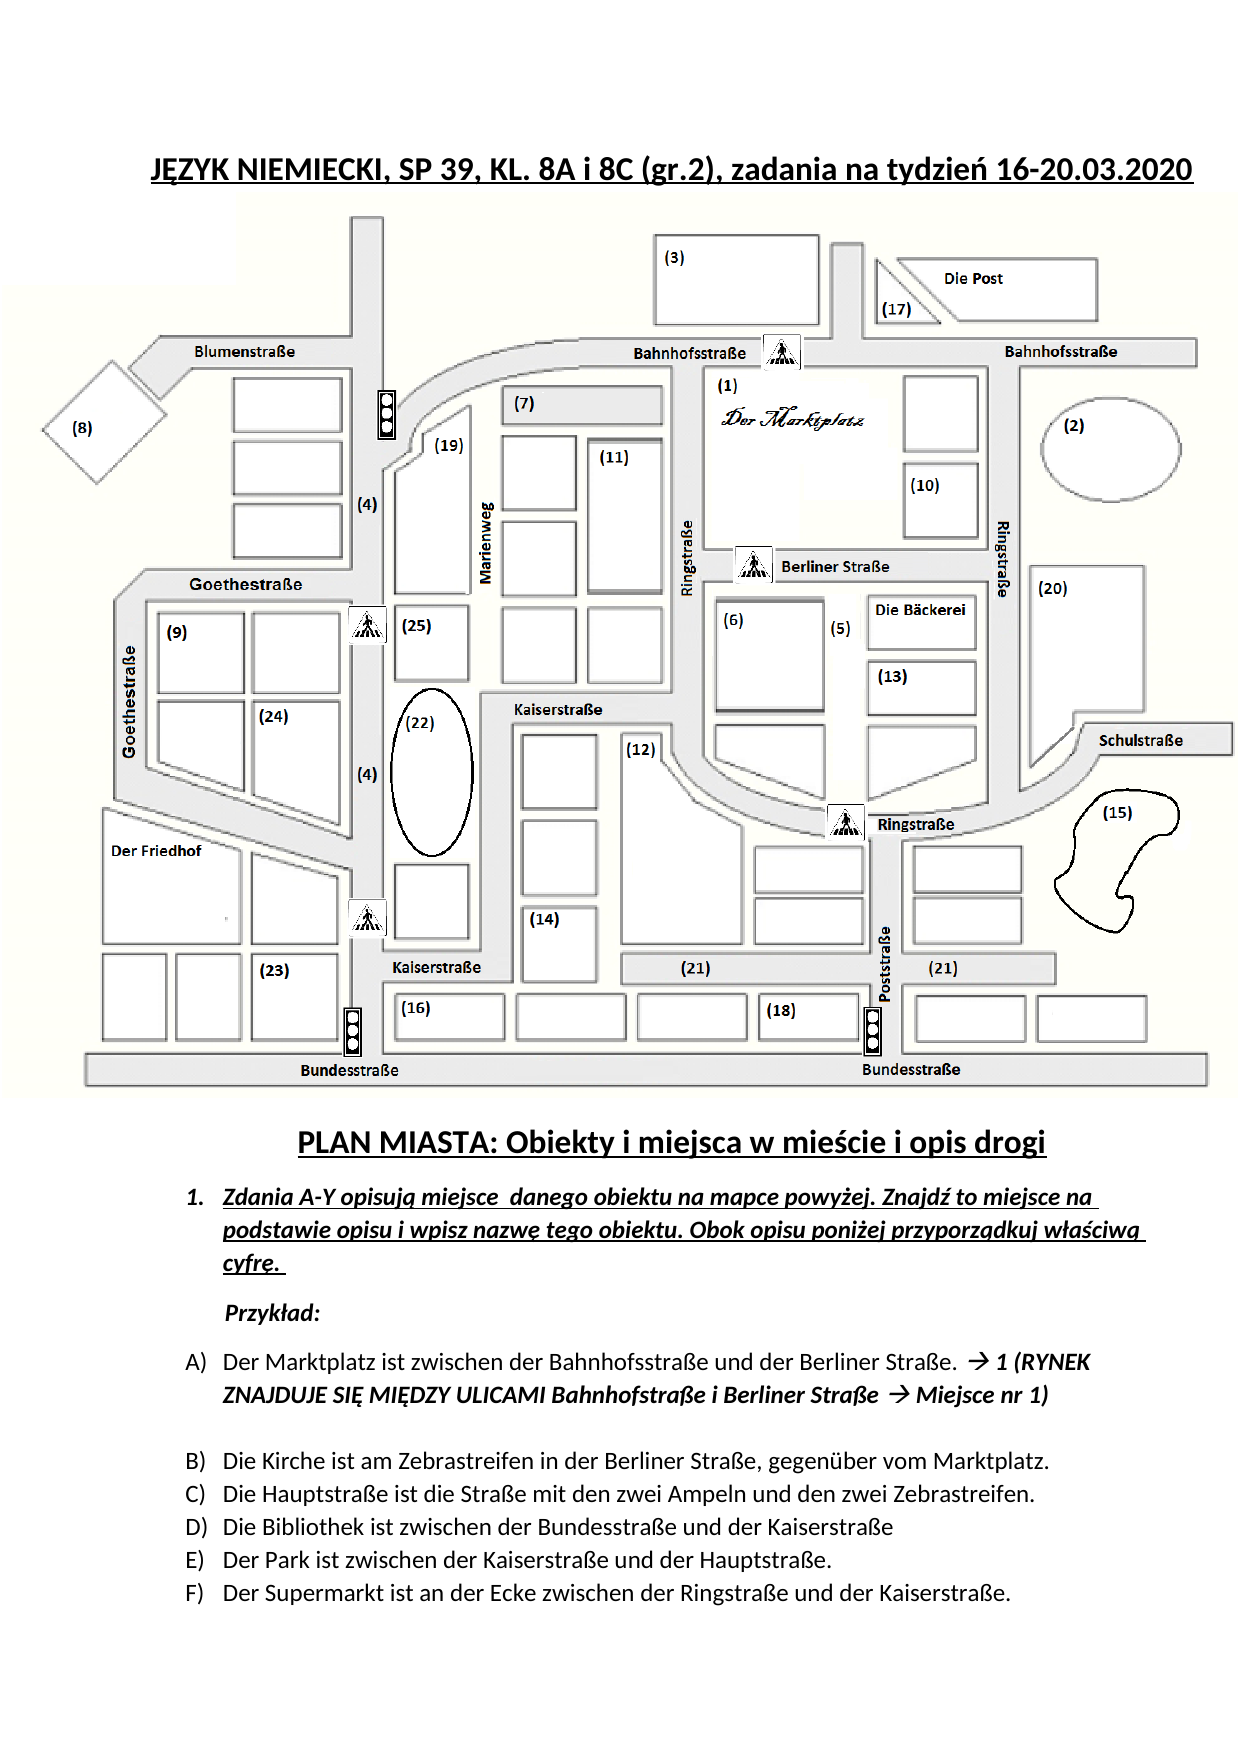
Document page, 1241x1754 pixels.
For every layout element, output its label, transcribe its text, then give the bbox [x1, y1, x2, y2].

list Die Kirche ist am Zebrastreifen in der Berliner Straße, gegenüber vom Marktplatz. [185, 1445, 1196, 1476]
list Die Bibliothek ist zwischen der Bundesstraße und der Kaiserstraße [185, 1511, 1196, 1542]
picture [0, 192, 1238, 1097]
text Przykład: [185, 1297, 1196, 1327]
list Der Marktplatz ist zwischen der Bahnhofsstraße und der Berliner Straße. 1 (RYNEK ZNAJDUJE SIĘ MIĘDZY ULICAMI Bahnhofstraße i Berliner Straße Miejsce nr 1) [185, 1346, 1196, 1410]
list Zdania A-Y opisują miejsce danego obiektu na mapce powyżej. Znajdź to miejsce na podstawie opisu i wpisz nazwę tego obiektu. Obok opisu poniżej przyporządkuj właściwą cyfrę. [185, 1181, 1196, 1278]
text JĘZYK NIEMIECKI, SP 39, KL. 8A i 8C (gr.2), zadania na tydzień 16-20.03.2020 [148, 148, 1196, 188]
list Der Supermarkt ist an der Ecke zwischen der Ringstraße und der Kaiserstraße. [185, 1577, 1196, 1607]
text PLAN MIASTA: Obiekty i miejsca w mieście i opis drogi [148, 1097, 1196, 1162]
list Der Park ist zwischen der Kaiserstraße und der Hauptstraße. [185, 1544, 1196, 1574]
list Die Hauptstraße ist die Straße mit den zwei Ampeln und den zwei Zebrastreifen. [185, 1478, 1196, 1509]
